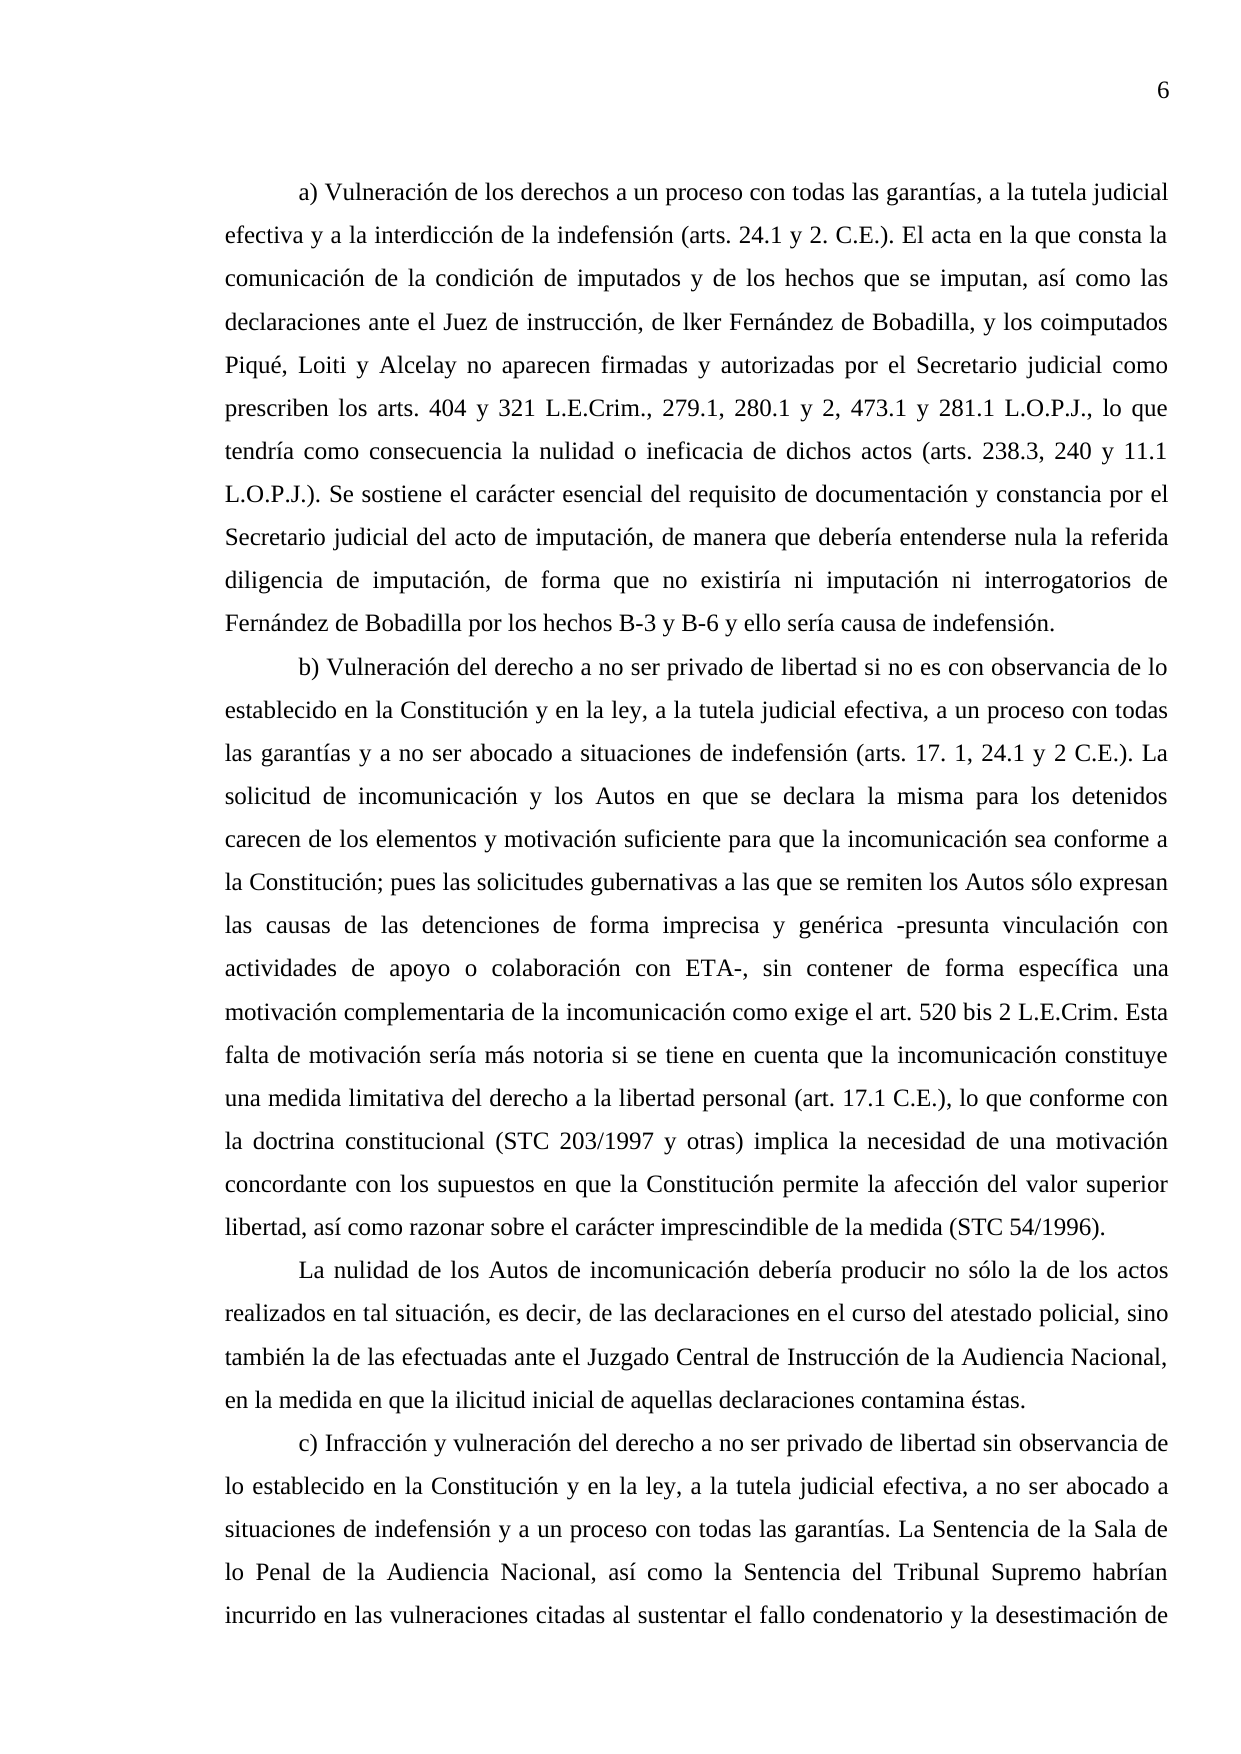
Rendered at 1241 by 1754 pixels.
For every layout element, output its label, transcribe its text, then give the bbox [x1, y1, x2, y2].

text b) Vulneración del derecho a no ser privado de libertad si no es con observancia de lo establecido en la Constitución y en la ley, a la tutela judicial efectiva, a un proceso con todas las garantías y a no ser abocado a situaciones de indefensión (arts. 17. 1, 24.1 y 2 C.E.). La solicitud de incomunicación y los Autos en que se declara la misma para los detenidos carecen de los elementos y motivación suficiente para que la incomunicación sea conforme a la Constitución; pues las solicitudes gubernativas a las que se remiten los Autos sólo expresan las causas de las detenciones de forma imprecisa y genérica -presunta vinculación con actividades de apoyo o colaboración con ETA-, sin contener de forma específica una motivación complementaria de la incomunicación como exige el art. 520 bis 2 L.E.Crim. Esta falta de motivación sería más notoria si se tiene en cuenta que la incomunicación constituye una medida limitativa del derecho a la libertad personal (art. 17.1 C.E.), lo que conforme con la doctrina constitucional (STC 203/1997 y otras) implica la necesidad de una motivación concordante con los supuestos en que la Constitución permite la afección del valor superior libertad, así como razonar sobre el carácter imprescindible de la medida (STC 54/1996). [224, 652, 1169, 1241]
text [224, 1428, 1169, 1629]
text La nulidad de los Autos de incomunicación debería producir no sólo la de los actos realizados en tal situación, es decir, de las declaraciones en el curso del atestado policial, sino también la de las efectuadas ante el Juzgado Central de Instrucción de la Audiencia Nacional, en la medida en que la ilicitud inicial de aquellas declaraciones contamina éstas. [224, 1255, 1169, 1413]
text a) Vulneración de los derechos a un proceso con todas las garantías, a la tutela judicial efectiva y a la interdicción de la indefensión (arts. 24.1 y 2. C.E.). El acta en la que consta la comunicación de la condición de imputados y de los hechos que se imputan, así como las declaraciones ante el Juez de instrucción, de lker Fernández de Bobadilla, y los coimputados Piqué, Loiti y Alcelay no aparecen firmadas y autorizadas por el Secretario judicial como prescriben los arts. 404 y 321 L.E.Crim., 279.1, 280.1 y 2, 473.1 y 281.1 L.O.P.J., lo que tendría como consecuencia la nulidad o ineficacia de dichos actos (arts. 238.3, 240 y 11.1 L.O.P.J.). Se sostiene el carácter esencial del requisito de documentación y constancia por el Secretario judicial del acto de imputación, de manera que debería entenderse nula la referida diligencia de imputación, de forma que no existiría ni imputación ni interrogatorios de Fernández de Bobadilla por los hechos B-3 y B-6 y ello sería causa de indefensión. [224, 177, 1169, 637]
